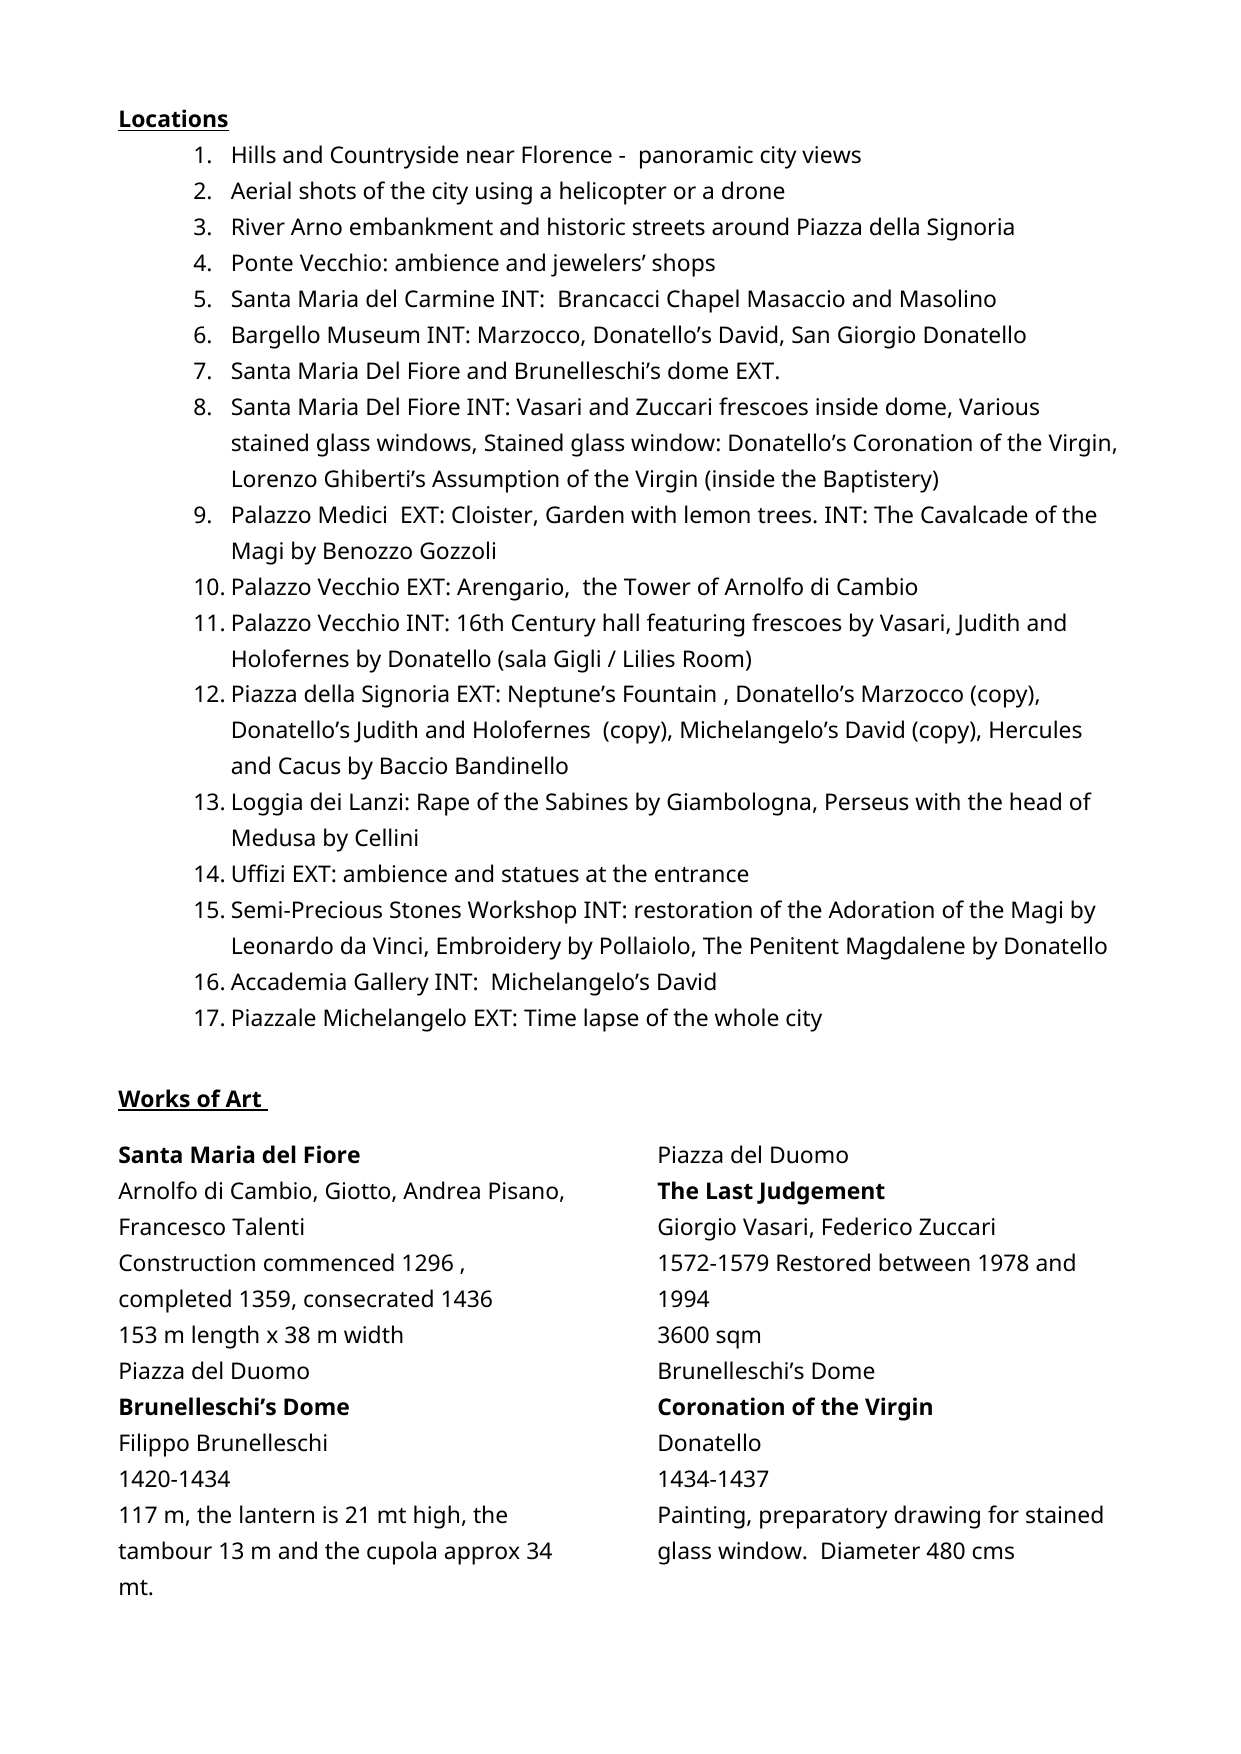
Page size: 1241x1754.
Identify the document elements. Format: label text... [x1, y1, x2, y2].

list Piazzale Michelangelo EXT: Time lapse of the whole city [193, 1002, 1122, 1033]
text 3600 sqm [657, 1319, 1122, 1350]
text Filippo Brunelleschi [118, 1427, 583, 1458]
text Brunelleschi’s Dome [657, 1355, 1122, 1386]
list Santa Maria Del Fiore and Brunelleschi’s dome EXT. [193, 355, 1122, 386]
list Loggia dei Lanzi: Rape of the Sabines by Giambologna, Perseus with the head of Medusa by Cellini [193, 786, 1122, 853]
list Santa Maria Del Fiore INT: Vasari and Zuccari frescoes inside dome, Various stained glass windows, Stained glass window: Donatello’s Coronation of the Virgin, Lorenzo Ghiberti’s Assumption of the Virgin (inside the Baptistery) [193, 391, 1122, 494]
text Giorgio Vasari, Federico Zuccari [657, 1211, 1122, 1242]
list River Arno embankment and historic streets around Piazza della Signoria [193, 211, 1122, 242]
text 1420-1434 [118, 1463, 583, 1494]
list Semi-Precious Stones Workshop INT: restoration of the Adoration of the Magi by Leonardo da Vinci, Embroidery by Pollaiolo, The Penitent Magdalene by Donatello [193, 894, 1122, 961]
list Uffizi EXT: ambience and statues at the entrance [193, 858, 1122, 889]
list Palazzo Vecchio INT: 16th Century hall featuring frescoes by Vasari, Judith and Holofernes by Donatello (sala Gigli / Lilies Room) [193, 607, 1122, 674]
list Ponte Vecchio: ambience and jewelers’ shops [193, 247, 1122, 278]
text The Last Judgement [657, 1175, 1122, 1207]
text Construction commenced 1296 , completed 1359, consecrated 1436 [118, 1247, 583, 1314]
text Piazza del Duomo [657, 1139, 1122, 1171]
text 1572-1579 Restored between 1978 and 1994 [657, 1247, 1122, 1314]
text Piazza del Duomo [118, 1355, 583, 1386]
list Accademia Gallery INT: Michelangelo’s David [193, 966, 1122, 997]
list Palazzo Vecchio EXT: Arengario, the Tower of Arnolfo di Cambio [193, 571, 1122, 602]
list Santa Maria del Carmine INT: Brancacci Chapel Masaccio and Masolino [193, 283, 1122, 314]
text 117 m, the lantern is 21 mt high, the tambour 13 m and the cupola approx 34 mt. [118, 1499, 583, 1602]
text Donatello [657, 1427, 1122, 1458]
text Painting, preparatory drawing for stained glass window. Diameter 480 cms [657, 1499, 1122, 1566]
list Bargello Museum INT: Marzocco, Donatello’s David, San Giorgio Donatello [193, 319, 1122, 350]
list Piazza della Signoria EXT: Neptune’s Fountain , Donatello’s Marzocco (copy), Donatello’s Judith and Holofernes (copy), Michelangelo’s David (copy), Hercules and Cacus by Baccio Bandinello [193, 678, 1122, 782]
text Santa Maria del Fiore [118, 1139, 583, 1171]
text Locations [118, 103, 1122, 135]
text Brunelleschi’s Dome [118, 1391, 583, 1422]
text 1434-1437 [657, 1463, 1122, 1494]
text Works of Art [118, 1083, 1122, 1114]
text 153 m length x 38 m width [118, 1319, 583, 1350]
list Aerial shots of the city using a helicopter or a drone [193, 175, 1122, 207]
list Palazzo Medici EXT: Cloister, Garden with lemon trees. INT: The Cavalcade of the Magi by Benozzo Gozzoli [193, 499, 1122, 566]
text Coronation of the Virgin [657, 1391, 1122, 1422]
text Arnolfo di Cambio, Giotto, Andrea Pisano, Francesco Talenti [118, 1175, 583, 1242]
list Hills and Countryside near Florence - panoramic city views [193, 139, 1122, 171]
